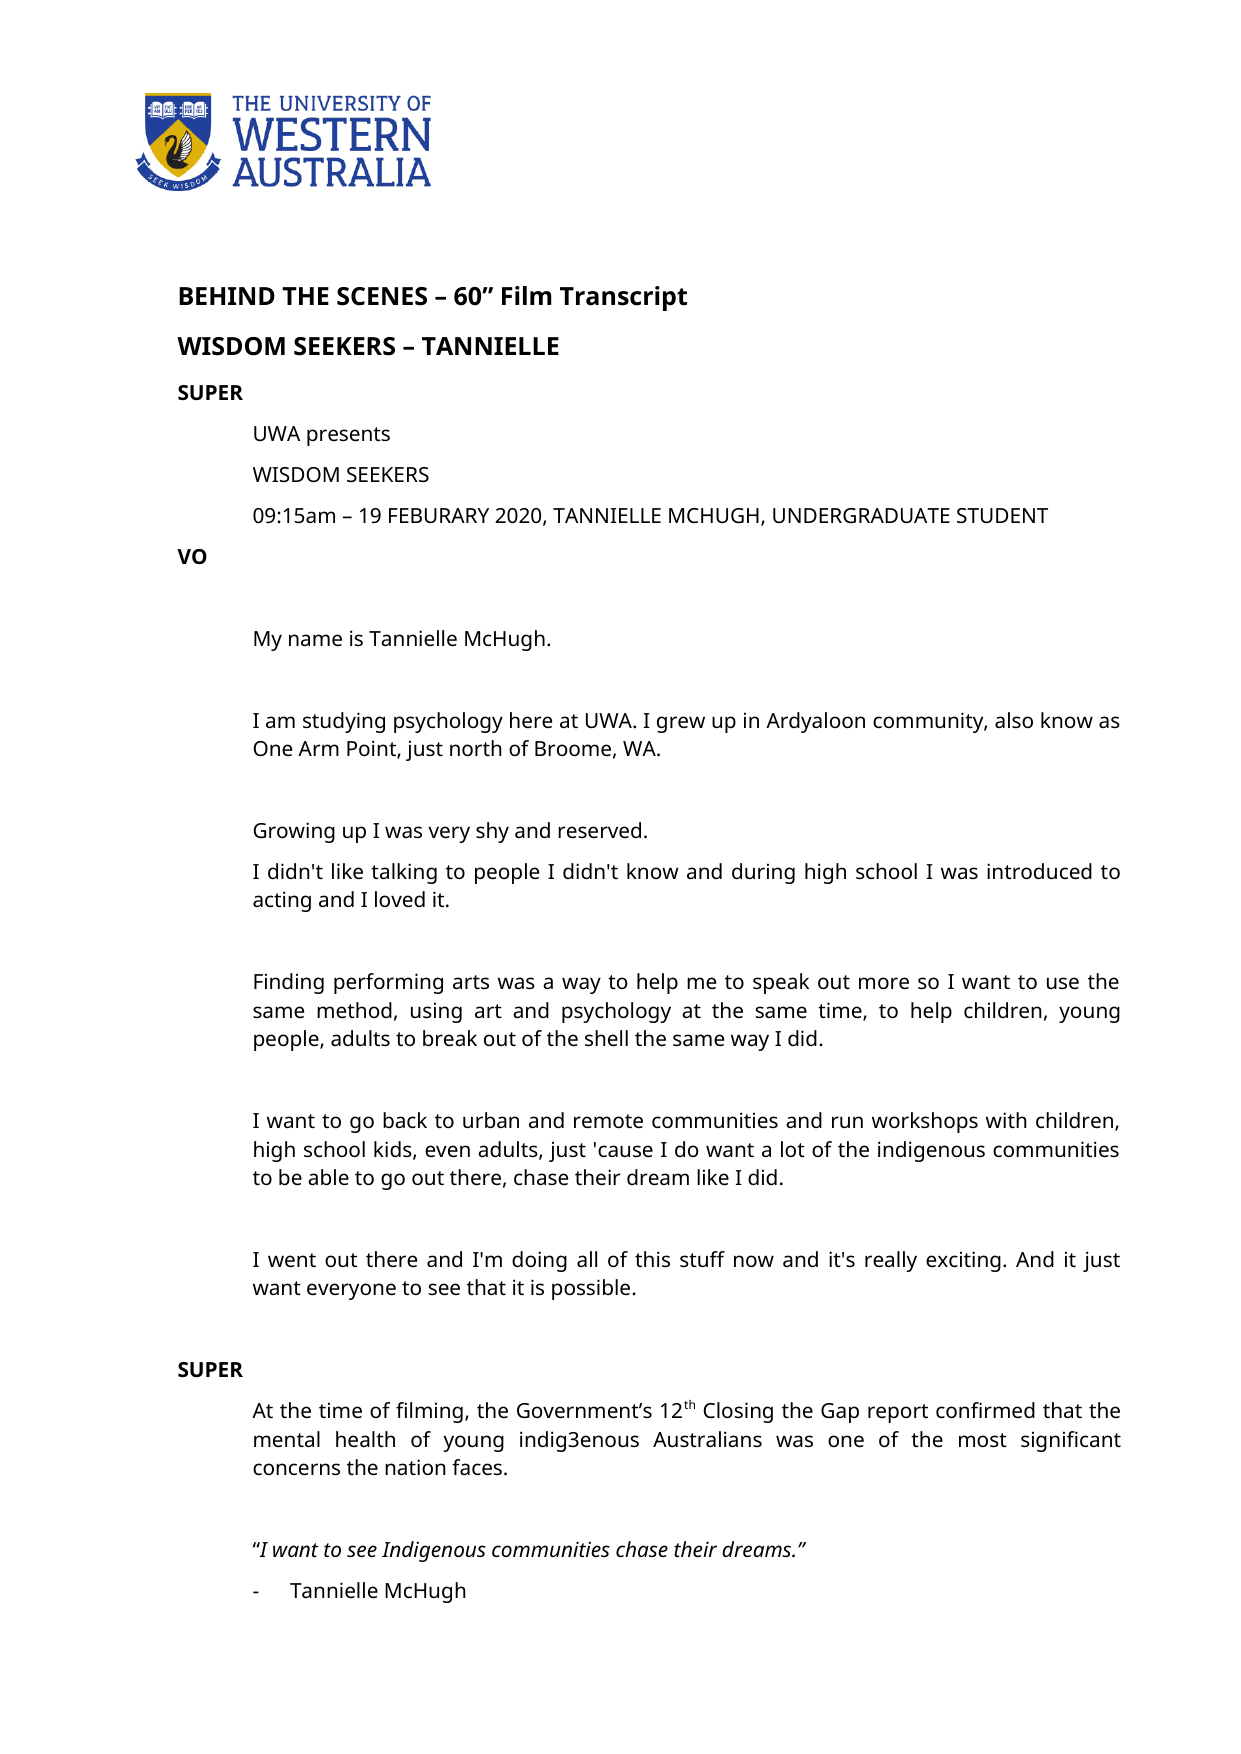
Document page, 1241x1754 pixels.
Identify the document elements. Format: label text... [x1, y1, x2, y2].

text UWA presents [252, 419, 1122, 448]
text “I want to see Indigenous communities chase their dreams.” [252, 1535, 1122, 1563]
text I went out there and I'm doing all of this stuff now and it's really exciting. And it just want everyone to see that it is possible. [252, 1245, 1122, 1302]
text SUPER [177, 1355, 1122, 1384]
text SUPER [177, 378, 1122, 407]
text BEHIND THE SCENES – 60” Film Transcript [177, 279, 1122, 313]
text WISDOM SEEKERS – TANNIELLE [177, 328, 1122, 363]
text I didn't like talking to people I didn't know and during high school I was introduced to acting and I loved it. [252, 857, 1122, 914]
text WISDOM SEEKERS [252, 460, 1122, 489]
text Finding performing arts was a way to help me to speak out more so I want to use the same method, using art and psychology at the same time, to help children, young people, adults to break out of the shell the same way I did. [252, 967, 1122, 1053]
text Growing up I was very shy and reserved. [252, 816, 1122, 845]
text At the time of filming, the Government’s 12th Closing the Gap report confirmed that the mental health of young indig3enous Australians was one of the most significant concerns the nation faces. [252, 1396, 1122, 1482]
picture [135, 93, 431, 191]
text 09:15am – 19 FEBURARY 2020, TANNIELLE MCHUGH, UNDERGRADUATE STUDENT [252, 501, 1122, 530]
text I want to go back to urban and remote communities and run workshops with children, high school kids, even adults, just 'cause I do want a lot of the indigenous communities to be able to go out there, chase their dream like I did. [252, 1106, 1122, 1192]
text VO [177, 542, 1122, 571]
list Tannielle McHugh [252, 1576, 1122, 1604]
text My name is Tannielle McHugh. [252, 624, 1122, 652]
text I am studying psychology here at UWA. I grew up in Ardyaloon community, also know as One Arm Point, just north of Broome, WA. [252, 706, 1122, 763]
